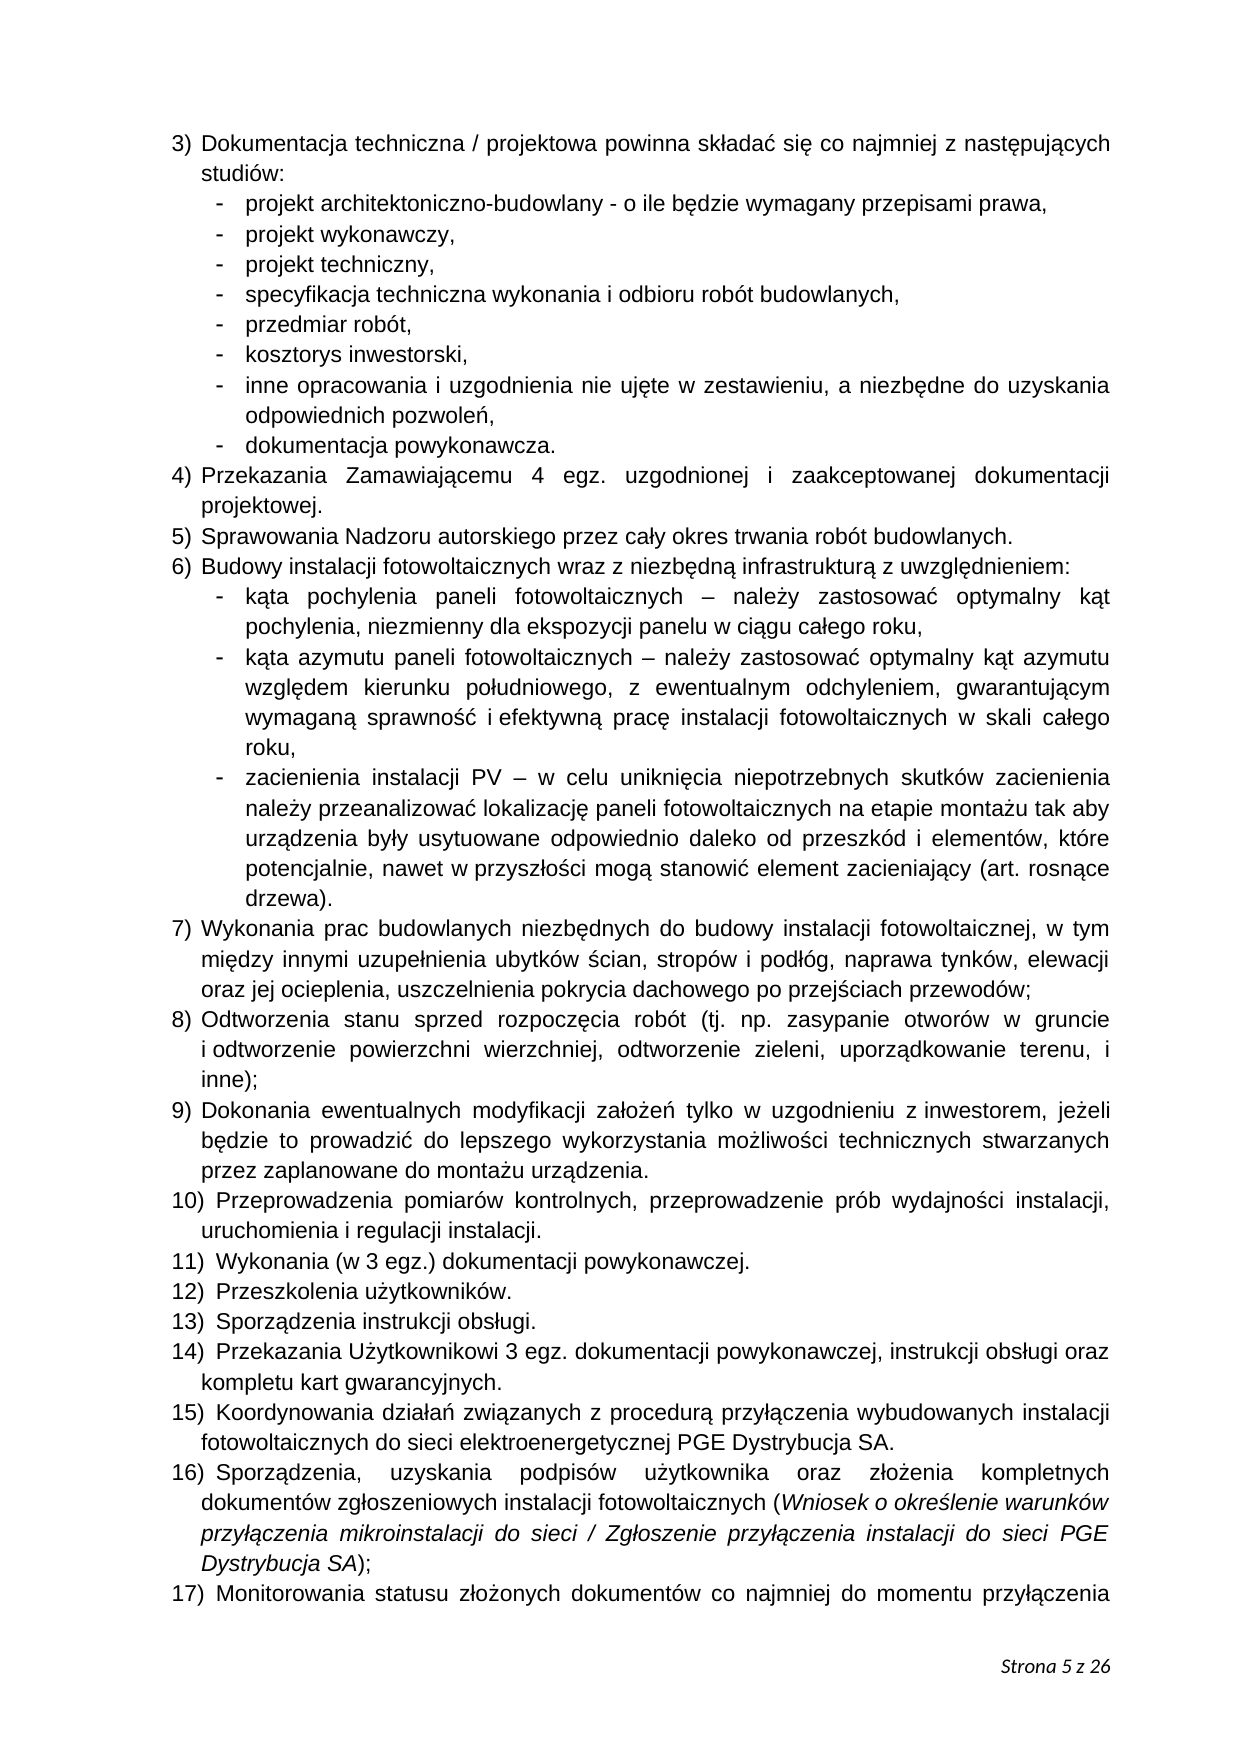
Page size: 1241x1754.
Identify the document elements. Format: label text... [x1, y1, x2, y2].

list projekt wykonawczy, [216, 221, 1110, 247]
list projekt techniczny, [216, 251, 1110, 277]
list Wykonania (w 3 egz.) dokumentacji powykonawczej. [171, 1248, 1110, 1274]
list Budowy instalacji fotowoltaicznych wraz z niezbędną infrastrukturą z uwzględnieniem: [171, 553, 1110, 579]
list Odtworzenia stanu sprzed rozpoczęcia robót (tj. np. zasypanie otworów w gruncie i odtworzenie powierzchni wierzchniej, odtworzenie zieleni, uporządkowanie terenu, i inne); [171, 1006, 1110, 1093]
list Przeszkolenia użytkowników. [171, 1278, 1110, 1304]
list projekt architektoniczno-budowlany - o ile będzie wymagany przepisami prawa, [216, 190, 1110, 217]
list Sprawowania Nadzoru autorskiego przez cały okres trwania robót budowlanych. [171, 523, 1110, 549]
list przedmiar robót, [216, 311, 1110, 337]
list Przeprowadzenia pomiarów kontrolnych, przeprowadzenie prób wydajności instalacji, uruchomienia i regulacji instalacji. [171, 1187, 1110, 1244]
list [171, 1580, 1110, 1606]
list kąta azymutu paneli fotowoltaicznych – należy zastosować optymalny kąt azymutu względem kierunku południowego, z ewentualnym odchyleniem, gwarantującym wymaganą sprawność i efektywną pracę instalacji fotowoltaicznych w skali całego roku, [216, 643, 1110, 760]
list Przekazania Zamawiającemu 4 egz. uzgodnionej i zaakceptowanej dokumentacji projektowej. [171, 462, 1110, 519]
list dokumentacja powykonawcza. [216, 432, 1110, 458]
list Koordynowania działań związanych z procedurą przyłączenia wybudowanych instalacji fotowoltaicznych do sieci elektroenergetycznej PGE Dystrybucja SA. [171, 1399, 1110, 1455]
list Wykonania prac budowlanych niezbędnych do budowy instalacji fotowoltaicznej, w tym między innymi uzupełnienia ubytków ścian, stropów i podłóg, naprawa tynków, elewacji oraz jej ocieplenia, uszczelnienia pokrycia dachowego po przejściach przewodów; [171, 915, 1110, 1002]
list zacienienia instalacji PV – w celu uniknięcia niepotrzebnych skutków zacienienia należy przeanalizować lokalizację paneli fotowoltaicznych na etapie montażu tak aby urządzenia były usytuowane odpowiednio daleko od przeszkód i elementów, które potencjalnie, nawet w przyszłości mogą stanowić element zacieniający (art. rosnące drzewa). [216, 764, 1110, 911]
list Sporządzenia, uzyskania podpisów użytkownika oraz złożenia kompletnych dokumentów zgłoszeniowych instalacji fotowoltaicznych (Wniosek o określenie warunków przyłączenia mikroinstalacji do sieci / Zgłoszenie przyłączenia instalacji do sieci PGE Dystrybucja SA); [171, 1459, 1110, 1576]
list Przekazania Użytkownikowi 3 egz. dokumentacji powykonawczej, instrukcji obsługi oraz kompletu kart gwarancyjnych. [171, 1338, 1110, 1395]
list inne opracowania i uzgodnienia nie ujęte w zestawieniu, a niezbędne do uzyskania odpowiednich pozwoleń, [216, 372, 1110, 428]
list kąta pochylenia paneli fotowoltaicznych – należy zastosować optymalny kąt pochylenia, niezmienny dla ekspozycji panelu w ciągu całego roku, [216, 583, 1110, 639]
list Sporządzenia instrukcji obsługi. [171, 1308, 1110, 1334]
list Dokonania ewentualnych modyfikacji założeń tylko w uzgodnieniu z inwestorem, jeżeli będzie to prowadzić do lepszego wykorzystania możliwości technicznych stwarzanych przez zaplanowane do montażu urządzenia. [171, 1097, 1110, 1183]
list kosztorys inwestorski, [216, 341, 1110, 368]
list specyfikacja techniczna wykonania i odbioru robót budowlanych, [216, 281, 1110, 307]
list Dokumentacja techniczna / projektowa powinna składać się co najmniej z następujących studiów: [171, 130, 1110, 186]
